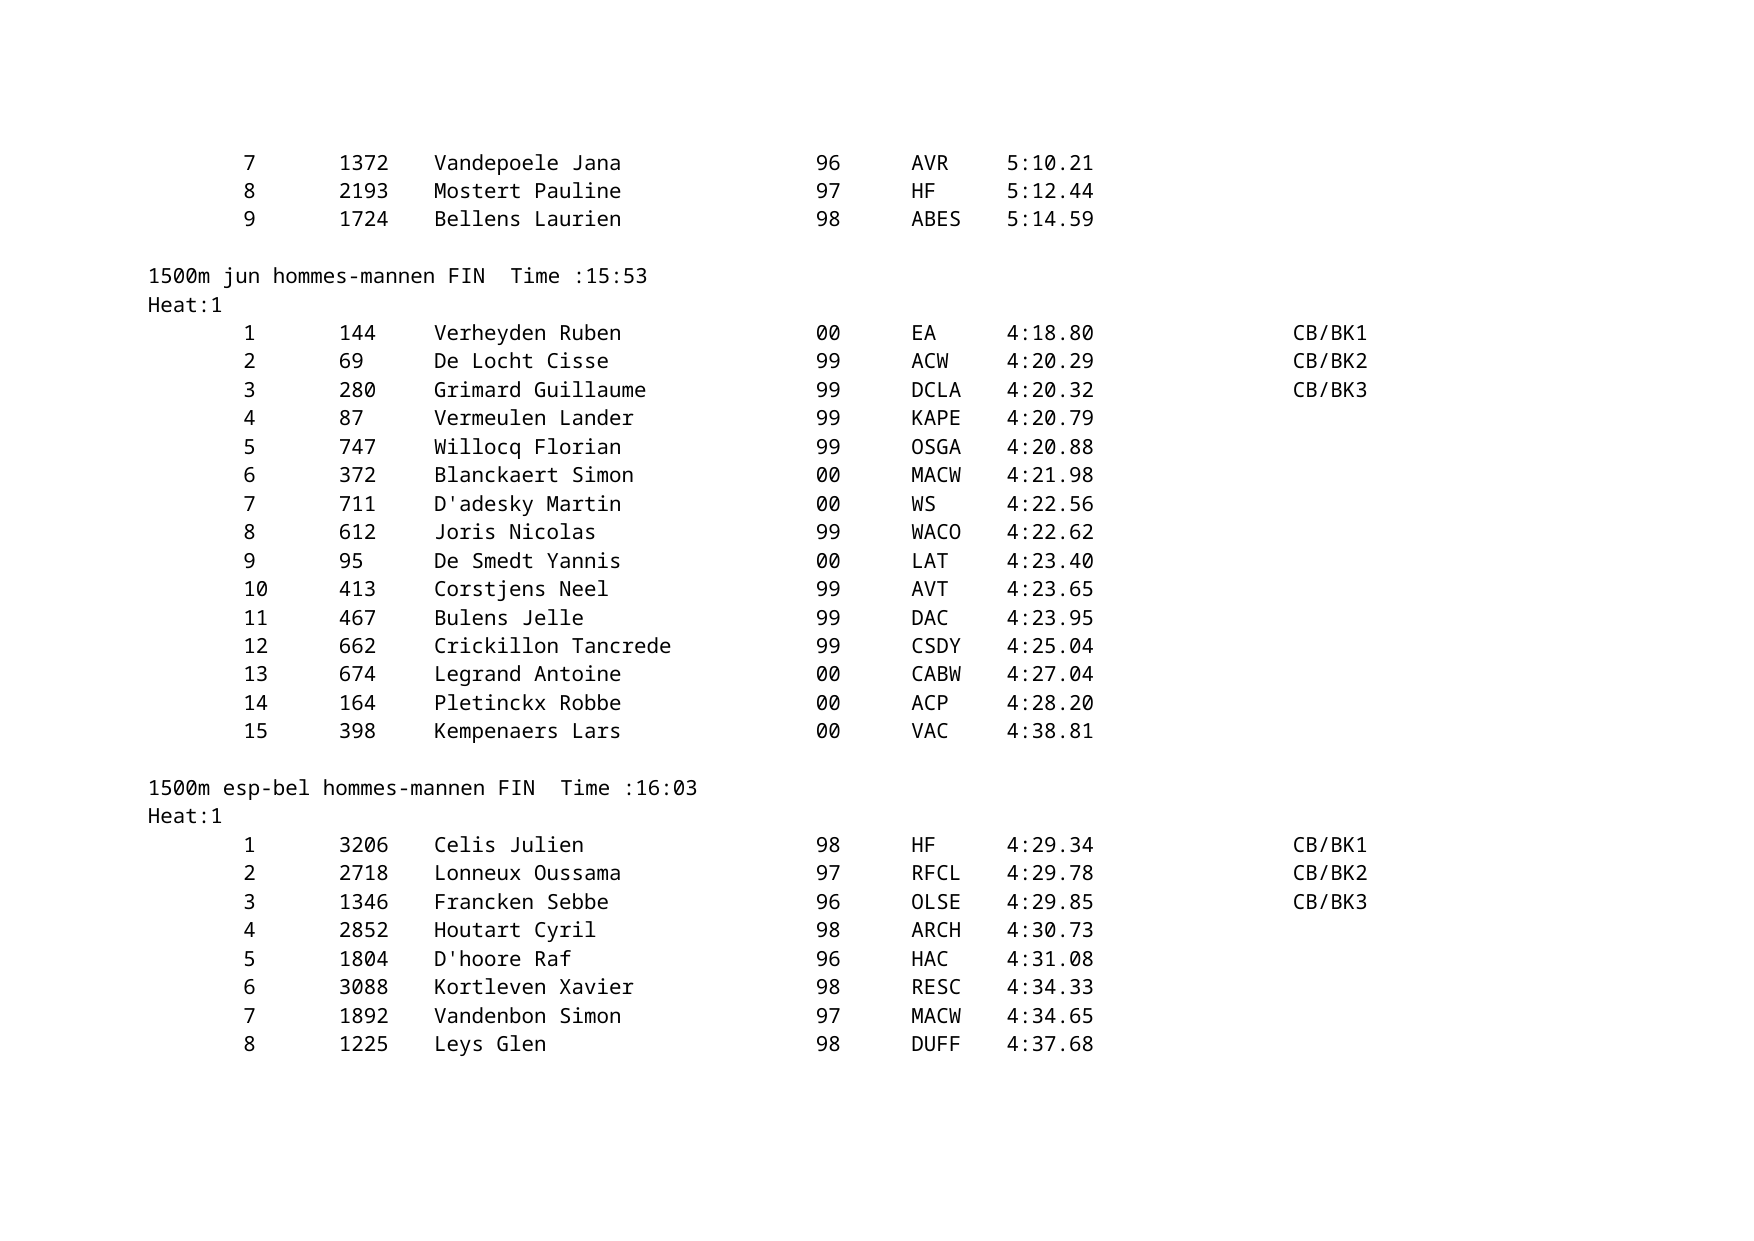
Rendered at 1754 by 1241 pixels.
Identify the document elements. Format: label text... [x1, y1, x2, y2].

text 13 674 Legrand Antoine 00 CABW 4:27.04 [148, 659, 1606, 688]
text 2 69 De Locht Cisse 99 ACW 4:20.29 CB/BK2 [148, 347, 1606, 375]
text 5 747 Willocq Florian 99 OSGA 4:20.88 [148, 432, 1606, 460]
text 8 2193 Mostert Pauline 97 HF 5:12.44 [148, 176, 1606, 204]
text 7 1892 Vandenbon Simon 97 MACW 4:34.65 [148, 1001, 1606, 1029]
text 11 467 Bulens Jelle 99 DAC 4:23.95 [148, 603, 1606, 631]
text 2 2718 Lonneux Oussama 97 RFCL 4:29.78 CB/BK2 [148, 858, 1606, 887]
text 7 711 D'adesky Martin 00 WS 4:22.56 [148, 489, 1606, 517]
text 3 1346 Francken Sebbe 96 OLSE 4:29.85 CB/BK3 [148, 887, 1606, 915]
text 1 3206 Celis Julien 98 HF 4:29.34 CB/BK1 [148, 830, 1606, 858]
text 8 1225 Leys Glen 98 DUFF 4:37.68 [148, 1029, 1606, 1058]
text 1500m esp-bel hommes-mannen FIN Time :16:03 [148, 773, 1606, 802]
text Heat:1 [148, 290, 1606, 318]
text 10 413 Corstjens Neel 99 AVT 4:23.65 [148, 574, 1606, 603]
text 14 164 Pletinckx Robbe 00 ACP 4:28.20 [148, 688, 1606, 716]
text 4 87 Vermeulen Lander 99 KAPE 4:20.79 [148, 403, 1606, 432]
text Heat:1 [148, 802, 1606, 830]
text 9 95 De Smedt Yannis 00 LAT 4:23.40 [148, 546, 1606, 574]
text 1 144 Verheyden Ruben 00 EA 4:18.80 CB/BK1 [148, 318, 1606, 347]
text 6 3088 Kortleven Xavier 98 RESC 4:34.33 [148, 972, 1606, 1001]
text 1500m jun hommes-mannen FIN Time :15:53 [148, 261, 1606, 290]
text 15 398 Kempenaers Lars 00 VAC 4:38.81 [148, 716, 1606, 745]
text 3 280 Grimard Guillaume 99 DCLA 4:20.32 CB/BK3 [148, 375, 1606, 403]
text 6 372 Blanckaert Simon 00 MACW 4:21.98 [148, 460, 1606, 489]
text 8 612 Joris Nicolas 99 WACO 4:22.62 [148, 517, 1606, 546]
text 7 1372 Vandepoele Jana 96 AVR 5:10.21 [148, 148, 1606, 176]
text 9 1724 Bellens Laurien 98 ABES 5:14.59 [148, 204, 1606, 233]
text 4 2852 Houtart Cyril 98 ARCH 4:30.73 [148, 915, 1606, 944]
text 12 662 Crickillon Tancrede 99 CSDY 4:25.04 [148, 631, 1606, 659]
text 5 1804 D'hoore Raf 96 HAC 4:31.08 [148, 944, 1606, 972]
